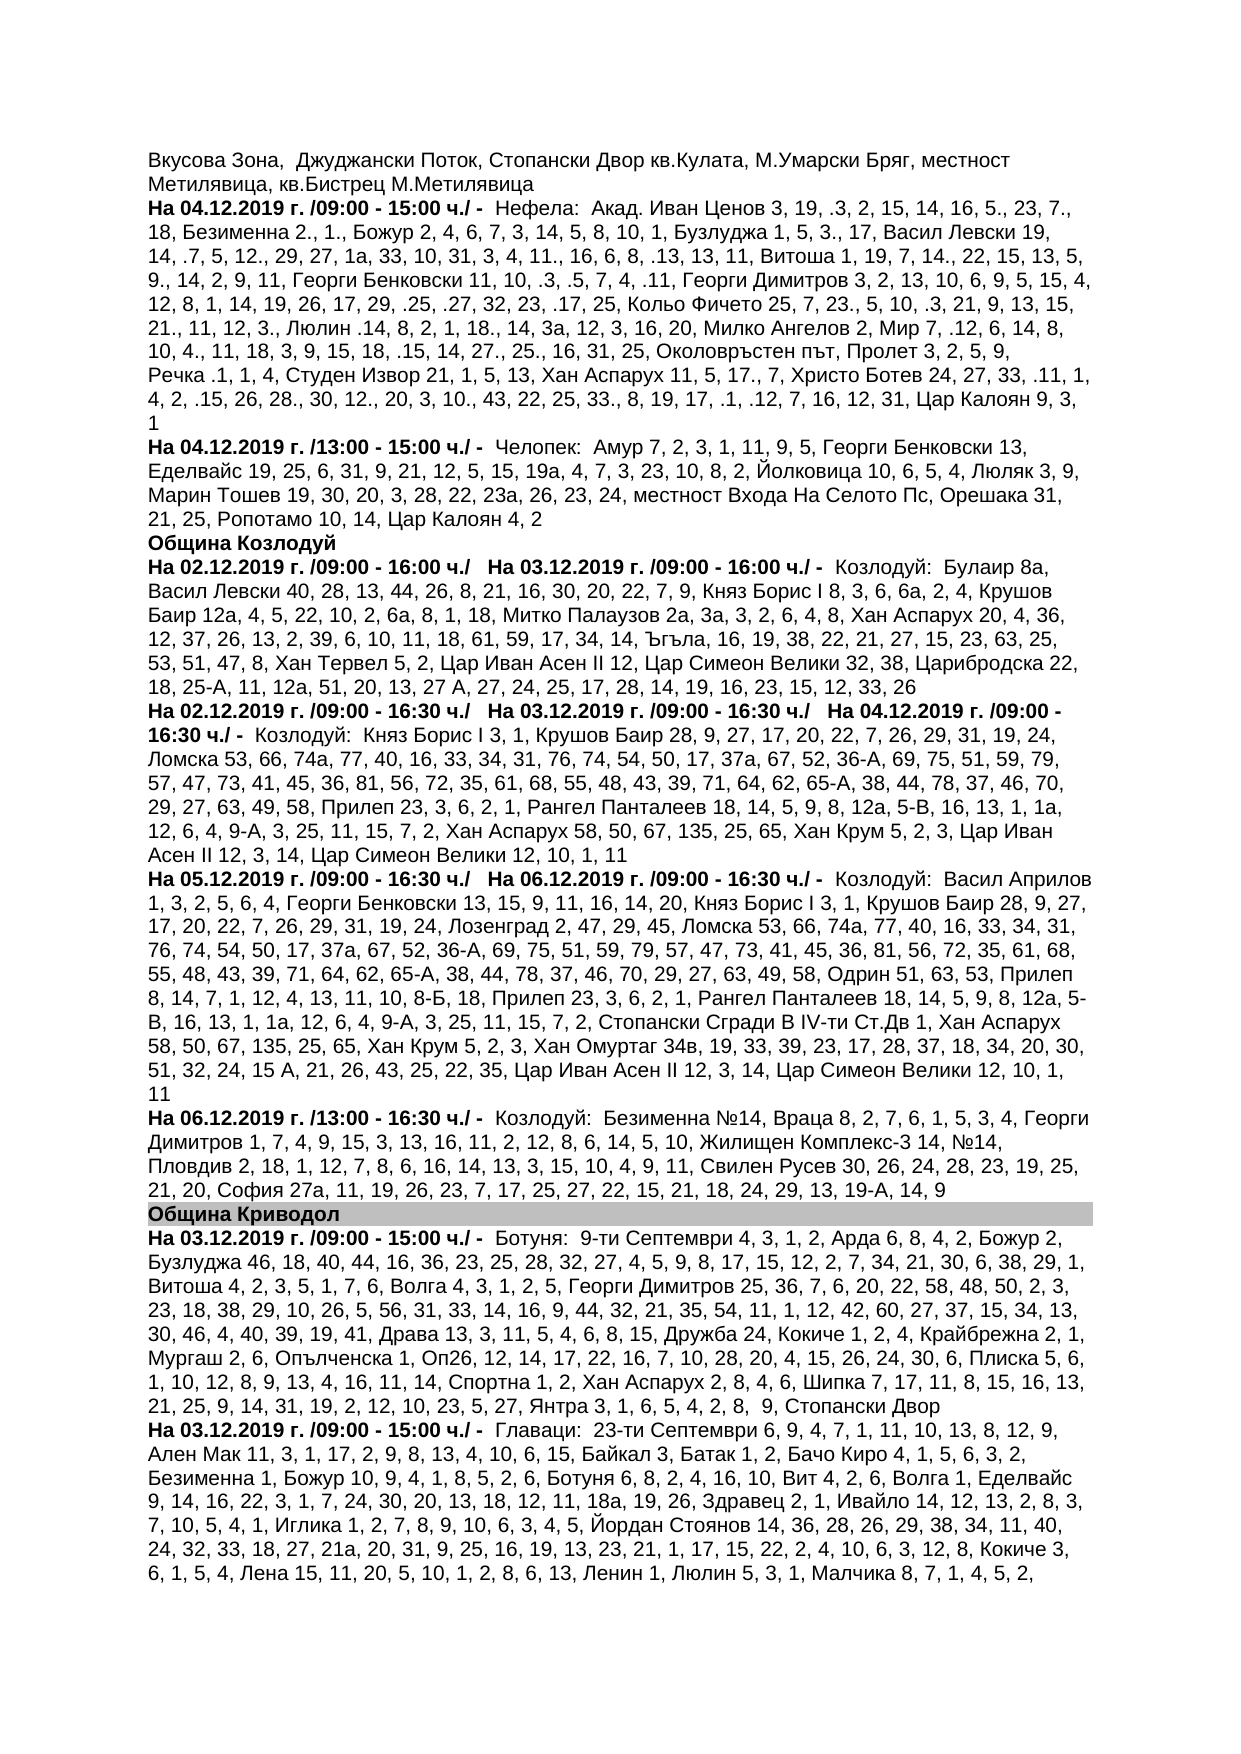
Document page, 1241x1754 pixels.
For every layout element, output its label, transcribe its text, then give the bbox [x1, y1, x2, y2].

text Община Криводол [148, 1202, 1093, 1226]
text На 03.12.2019 г. /09:00 - 15:00 ч./ - Ботуня: 9-ти Септември 4, 3, 1, 2, Арда 6, 8, 4, 2, Божур 2, Бузлуджа 46, 18, 40, 44, 16, 36, 23, 25, 28, 32, 27, 4, 5, 9, 8, 17, 15, 12, 2, 7, 34, 21, 30, 6, 38, 29, 1, Витоша 4, 2, 3, 5, 1, 7, 6, Волга 4, 3, 1, 2, 5, Георги Димитров 25, 36, 7, 6, 20, 22, 58, 48, 50, 2, 3, 23, 18, 38, 29, 10, 26, 5, 56, 31, 33, 14, 16, 9, 44, 32, 21, 35, 54, 11, 1, 12, 42, 60, 27, 37, 15, 34, 13, 30, 46, 4, 40, 39, 19, 41, Драва 13, 3, 11, 5, 4, 6, 8, 15, Дружба 24, Кокиче 1, 2, 4, Крайбрежна 2, 1, Мургаш 2, 6, Опълченска 1, Оп26, 12, 14, 17, 22, 16, 7, 10, 28, 20, 4, 15, 26, 24, 30, 6, Плиска 5, 6, 1, 10, 12, 8, 9, 13, 4, 16, 11, 14, Спортна 1, 2, Хан Аспарух 2, 8, 4, 6, Шипка 7, 17, 11, 8, 15, 16, 13, 21, 25, 9, 14, 31, 19, 2, 12, 10, 23, 5, 27, Янтра 3, 1, 6, 5, 4, 2, 8, 9, Стопански Двор [148, 1226, 1093, 1417]
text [148, 148, 1093, 196]
text На 02.12.2019 г. /09:00 - 16:00 ч./ На 03.12.2019 г. /09:00 - 16:00 ч./ - Козлодуй: Булаир 8а, Васил Левски 40, 28, 13, 44, 26, 8, 21, 16, 30, 20, 22, 7, 9, Княз Борис I 8, 3, 6, 6a, 2, 4, Крушов Баир 12а, 4, 5, 22, 10, 2, 6а, 8, 1, 18, Митко Палаузов 2a, 3а, 3, 2, 6, 4, 8, Хан Аспарух 20, 4, 36, 12, 37, 26, 13, 2, 39, 6, 10, 11, 18, 61, 59, 17, 34, 14, Ъгъла, 16, 19, 38, 22, 21, 27, 15, 23, 63, 25, 53, 51, 47, 8, Хан Тервел 5, 2, Цар Иван Асен II 12, Цар Симеон Велики 32, 38, Царибродска 22, 18, 25-А, 11, 12а, 51, 20, 13, 27 А, 27, 24, 25, 17, 28, 14, 19, 16, 23, 15, 12, 33, 26 [148, 555, 1093, 699]
text На 05.12.2019 г. /09:00 - 16:30 ч./ На 06.12.2019 г. /09:00 - 16:30 ч./ - Козлодуй: Васил Априлов 1, 3, 2, 5, 6, 4, Георги Бенковски 13, 15, 9, 11, 16, 14, 20, Княз Борис I 3, 1, Крушов Баир 28, 9, 27, 17, 20, 22, 7, 26, 29, 31, 19, 24, Лозенград 2, 47, 29, 45, Ломска 53, 66, 74а, 77, 40, 16, 33, 34, 31, 76, 74, 54, 50, 17, 37а, 67, 52, 36-А, 69, 75, 51, 59, 79, 57, 47, 73, 41, 45, 36, 81, 56, 72, 35, 61, 68, 55, 48, 43, 39, 71, 64, 62, 65-А, 38, 44, 78, 37, 46, 70, 29, 27, 63, 49, 58, Одрин 51, 63, 53, Прилеп 8, 14, 7, 1, 12, 4, 13, 11, 10, 8-Б, 18, Прилеп 23, 3, 6, 2, 1, Рангел Панталеев 18, 14, 5, 9, 8, 12а, 5-В, 16, 13, 1, 1a, 12, 6, 4, 9-А, 3, 25, 11, 15, 7, 2, Стопански Сгради В IV-ти Ст.Дв 1, Хан Аспарух 58, 50, 67, 135, 25, 65, Хан Крум 5, 2, 3, Хан Омуртаг 34в, 19, 33, 39, 23, 17, 28, 37, 18, 34, 20, 30, 51, 32, 24, 15 А, 21, 26, 43, 25, 22, 35, Цар Иван Асен II 12, 3, 14, Цар Симеон Велики 12, 10, 1, 11 [148, 866, 1093, 1106]
text На 04.12.2019 г. /13:00 - 15:00 ч./ - Челопек: Амур 7, 2, 3, 1, 11, 9, 5, Георги Бенковски 13, Еделвайс 19, 25, 6, 31, 9, 21, 12, 5, 15, 19а, 4, 7, 3, 23, 10, 8, 2, Йолковица 10, 6, 5, 4, Люляк 3, 9, Марин Тошев 19, 30, 20, 3, 28, 22, 23а, 26, 23, 24, местност Входа На Селото Пс, Орешака 31, 21, 25, Ропотамо 10, 14, Цар Калоян 4, 2 [148, 435, 1093, 531]
text На 02.12.2019 г. /09:00 - 16:30 ч./ На 03.12.2019 г. /09:00 - 16:30 ч./ На 04.12.2019 г. /09:00 - 16:30 ч./ - Козлодуй: Княз Борис I 3, 1, Крушов Баир 28, 9, 27, 17, 20, 22, 7, 26, 29, 31, 19, 24, Ломска 53, 66, 74а, 77, 40, 16, 33, 34, 31, 76, 74, 54, 50, 17, 37а, 67, 52, 36-А, 69, 75, 51, 59, 79, 57, 47, 73, 41, 45, 36, 81, 56, 72, 35, 61, 68, 55, 48, 43, 39, 71, 64, 62, 65-А, 38, 44, 78, 37, 46, 70, 29, 27, 63, 49, 58, Прилеп 23, 3, 6, 2, 1, Рангел Панталеев 18, 14, 5, 9, 8, 12а, 5-В, 16, 13, 1, 1a, 12, 6, 4, 9-А, 3, 25, 11, 15, 7, 2, Хан Аспарух 58, 50, 67, 135, 25, 65, Хан Крум 5, 2, 3, Цар Иван Асен II 12, 3, 14, Цар Симеон Велики 12, 10, 1, 11 [148, 699, 1093, 866]
text Община Козлодуй [148, 531, 1093, 555]
text На 06.12.2019 г. /13:00 - 16:30 ч./ - Козлодуй: Безименна №14, Враца 8, 2, 7, 6, 1, 5, 3, 4, Георги Димитров 1, 7, 4, 9, 15, 3, 13, 16, 11, 2, 12, 8, 6, 14, 5, 10, Жилищен Комплекс-3 14, №14, Пловдив 2, 18, 1, 12, 7, 8, 6, 16, 14, 13, 3, 15, 10, 4, 9, 11, Свилен Русев 30, 26, 24, 28, 23, 19, 25, 21, 20, София 27а, 11, 19, 26, 23, 7, 17, 25, 27, 22, 15, 21, 18, 24, 29, 13, 19-А, 14, 9 [148, 1106, 1093, 1202]
text На 04.12.2019 г. /09:00 - 15:00 ч./ - Нефела: Акад. Иван Ценов 3, 19, .3, 2, 15, 14, 16, 5., 23, 7., 18, Безименна 2., 1., Божур 2, 4, 6, 7, 3, 14, 5, 8, 10, 1, Бузлуджа 1, 5, 3., 17, Васил Левски 19, 14, .7, 5, 12., 29, 27, 1а, 33, 10, 31, 3, 4, 11., 16, 6, 8, .13, 13, 11, Витоша 1, 19, 7, 14., 22, 15, 13, 5, 9., 14, 2, 9, 11, Георги Бенковски 11, 10, .3, .5, 7, 4, .11, Георги Димитров 3, 2, 13, 10, 6, 9, 5, 15, 4, 12, 8, 1, 14, 19, 26, 17, 29, .25, .27, 32, 23, .17, 25, Кольо Фичето 25, 7, 23., 5, 10, .3, 21, 9, 13, 15, 21., 11, 12, 3., Люлин .14, 8, 2, 1, 18., 14, 3а, 12, 3, 16, 20, Милко Ангелов 2, Мир 7, .12, 6, 14, 8, 10, 4., 11, 18, 3, 9, 15, 18, .15, 14, 27., 25., 16, 31, 25, Околовръстен път, Пролет 3, 2, 5, 9, Речка .1, 1, 4, Студен Извор 21, 1, 5, 13, Хан Аспарух 11, 5, 17., 7, Христо Ботев 24, 27, 33, .11, 1, 4, 2, .15, 26, 28., 30, 12., 20, 3, 10., 43, 22, 25, 33., 8, 19, 17, .1, .12, 7, 16, 12, 31, Цар Калоян 9, 3, 1 [148, 196, 1093, 435]
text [148, 1417, 1093, 1585]
